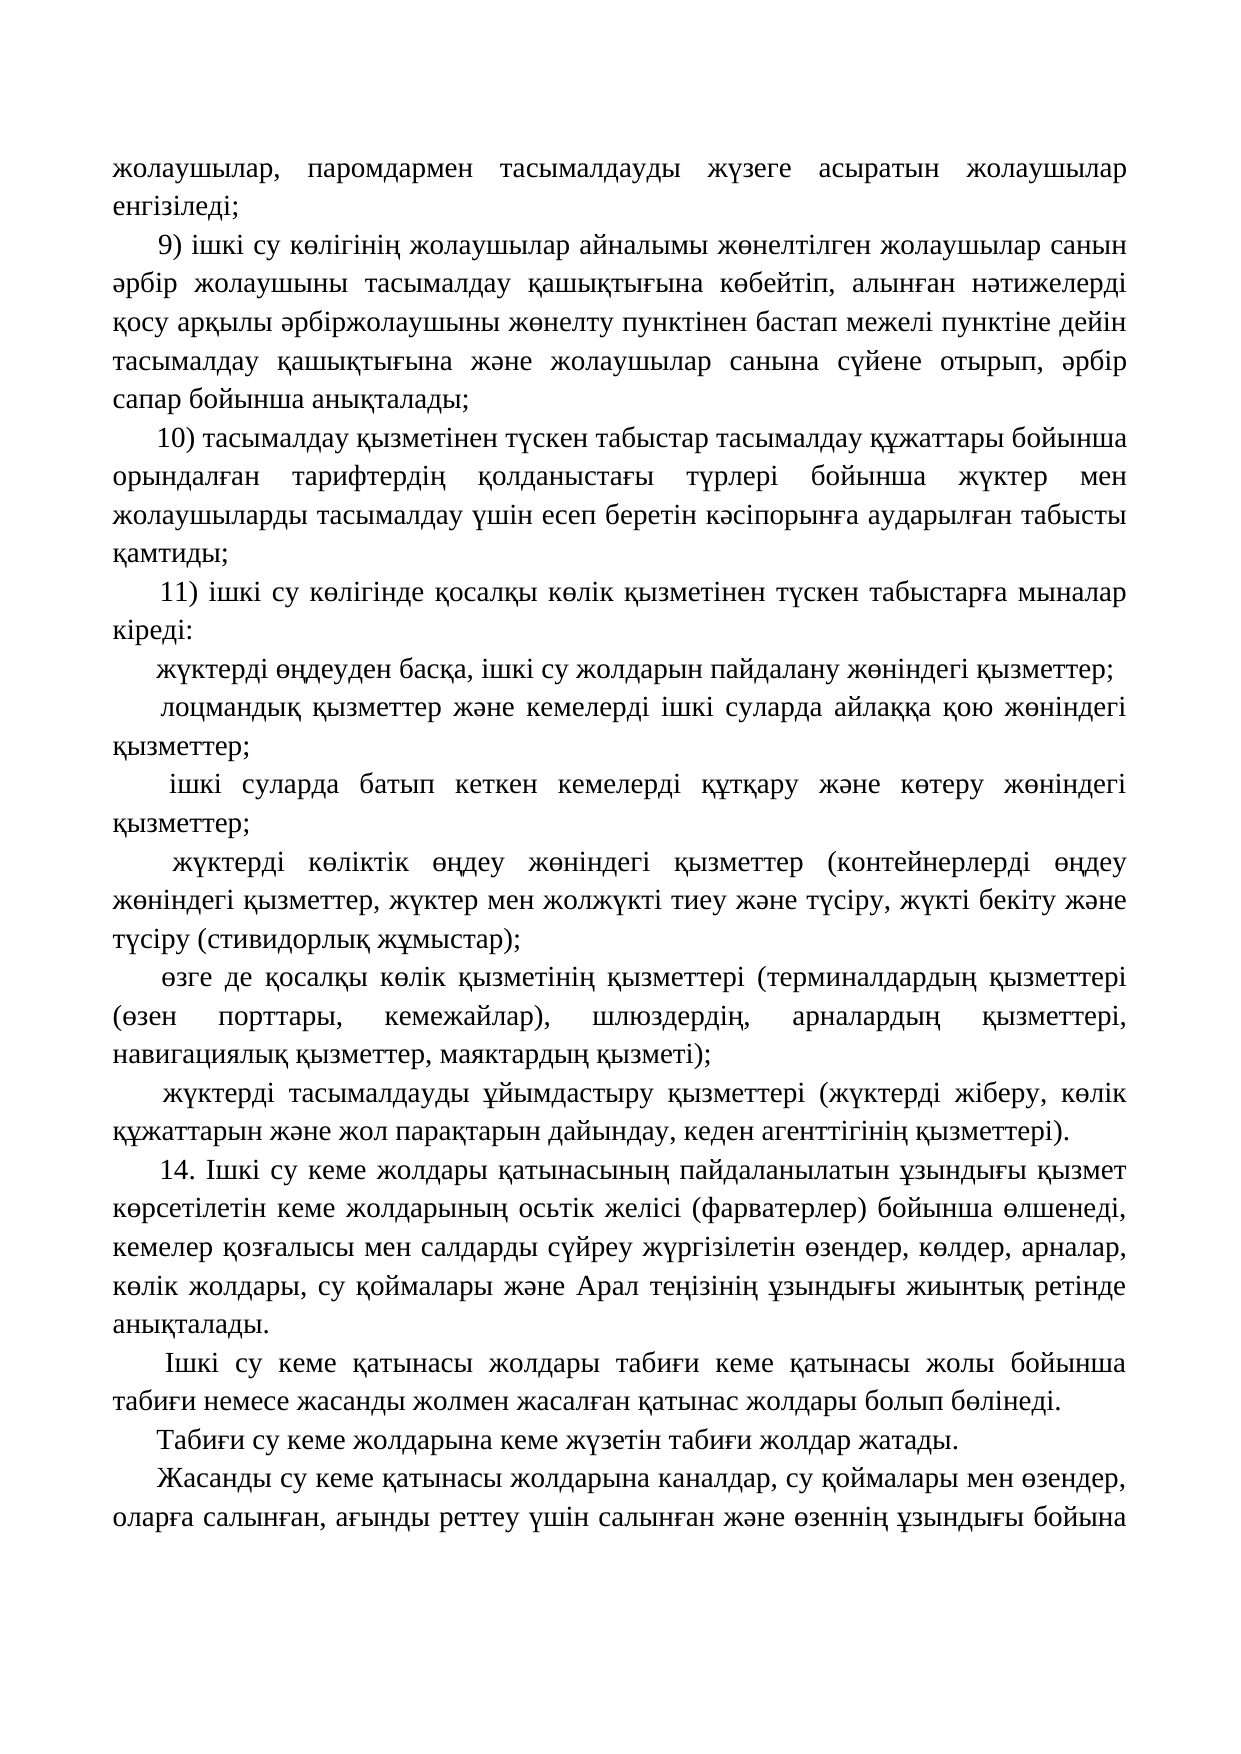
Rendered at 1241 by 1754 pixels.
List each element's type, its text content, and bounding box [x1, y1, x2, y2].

text жүктерді өңдеуден басқа, ішкі су жолдарын пайдалану жөніндегі қызметтер; [112, 651, 1128, 684]
text жүктерді тасымалдауды ұйымдастыру қызметтері (жүктерді жіберу, көлік құжаттарын және жол парақтарын дайындау, кеден агенттігінің қызметтері). [112, 1075, 1128, 1147]
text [112, 150, 1128, 222]
text 9) ішкі су көлігінің жолаушылар айналымы жөнелтілген жолаушылар санын әрбір жолаушыны тасымалдау қашықтығына көбейтіп, алынған нәтижелерді қосу арқылы әрбіржолаушыны жөнелту пунктінен бастап межелі пунктіне дейін тасымалдау қашықтығына және жолаушылар санына сүйене отырып, әрбір сапар бойынша анықталады; [112, 227, 1128, 415]
text 14. Ішкі су кеме жолдары қатынасының пайдаланылатын ұзындығы қызмет көрсетілетін кеме жолдарының осьтік желісі (фарватерлер) бойынша өлшенеді, кемелер қозғалысы мен салдарды сүйреу жүргізілетін өзендер, көлдер, арналар, көлік жолдары, су қоймалары және Арал теңізінің ұзындығы жиынтық ретінде анықталады. [112, 1152, 1128, 1340]
text Ішкі су кеме қатынасы жолдары табиғи кеме қатынасы жолы бойынша табиғи немесе жасанды жолмен жасалған қатынас жолдары болып бөлінеді. [112, 1345, 1128, 1417]
text жүктерді көліктік өңдеу жөніндегі қызметтер (контейнерлерді өңдеу жөніндегі қызметтер, жүктер мен жолжүкті тиеу және түсіру, жүкті бекіту және түсіру (стивидорлық жұмыстар); [112, 844, 1128, 954]
text өзге де қосалқы көлік қызметінің қызметтері (терминалдардың қызметтері (өзен порттары, кемежайлар), шлюздердің, арналардың қызметтері, навигациялық қызметтер, маяктардың қызметі); [112, 959, 1128, 1070]
text 11) ішкі су көлігінде қосалқы көлік қызметінен түскен табыстарға мыналар кіреді: [112, 574, 1128, 646]
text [112, 1460, 1128, 1532]
text Табиғи су кеме жолдарына кеме жүзетін табиғи жолдар жатады. [112, 1422, 1128, 1455]
text ішкі суларда батып кеткен кемелерді құтқару және көтеру жөніндегі қызметтер; [112, 767, 1128, 839]
text лоцмандық қызметтер және кемелерді ішкі суларда айлаққа қою жөніндегі қызметтер; [112, 689, 1128, 762]
text 10) тасымалдау қызметінен түскен табыстар тасымалдау құжаттары бойынша орындалған тарифтердің қолданыстағы түрлері бойынша жүктер мен жолаушыларды тасымалдау үшін есеп беретін кәсіпорынға аударылған табысты қамтиды; [112, 420, 1128, 569]
